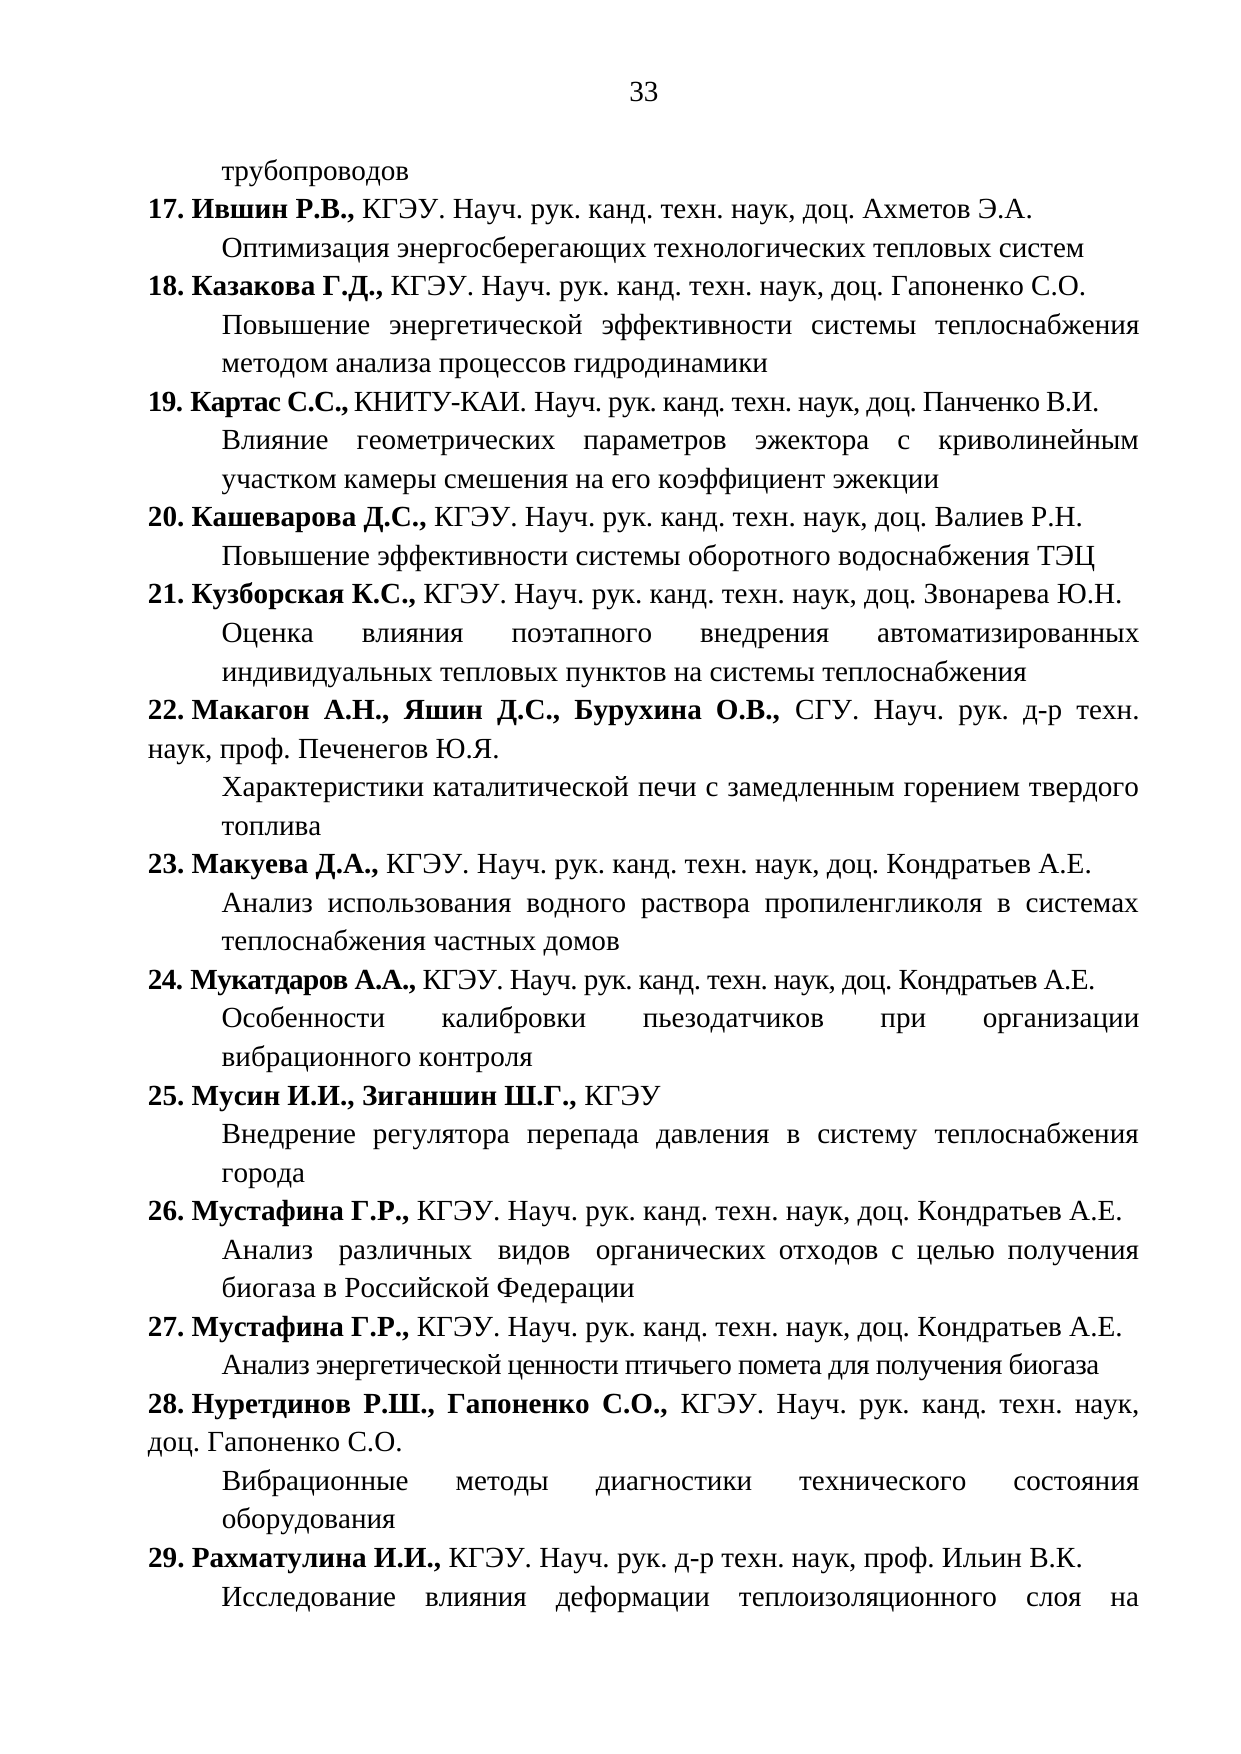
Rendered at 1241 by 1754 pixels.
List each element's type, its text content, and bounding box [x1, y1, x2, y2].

text 18. Казакова Г.Д., КГЭУ. Науч. рук. канд. техн. наук, доц. Гапоненко С.О. [148, 263, 1140, 302]
text Вибрационные методы диагностики технического состояния оборудования [222, 1458, 1140, 1535]
text Повышение эффективности системы оборотного водоснабжения ТЭЦ [148, 533, 1140, 572]
text 25. Мусин И.И., Зиганшин Ш.Г., КГЭУ [148, 1073, 1140, 1111]
text Характеристики каталитической печи с замедленным горением твердого топлива [221, 764, 1140, 841]
text 29. Рахматулина И.И., КГЭУ. Науч. рук. д-р техн. наук, проф. Ильин В.К. [148, 1535, 1140, 1574]
text Анализ энергетической ценности птичьего помета для получения биогаза [221, 1342, 1140, 1381]
text Исследование влияния деформации теплоизоляционного слоя на тепловые потери в тепловой сети [221, 1574, 1140, 1612]
text 22. Макагон А.Н., Яшин Д.С., Бурухина О.В., СГУ. Науч. рук. д-р техн. наук, проф. Печенегов Ю.Я. [148, 687, 1140, 764]
text 28. Нуретдинов Р.Ш., Гапоненко С.О., КГЭУ. Науч. рук. канд. техн. наук, доц. Гапоненко С.О. [148, 1381, 1140, 1458]
text 26. Мустафина Г.Р., КГЭУ. Науч. рук. канд. техн. наук, доц. Кондратьев А.Е. [148, 1188, 1140, 1227]
text Анализ использования водного раствора пропиленгликоля в системах теплоснабжения частных домов [221, 880, 1140, 957]
text Оценка влияния поэтапного внедрения автоматизированных индивидуальных тепловых пунктов на системы теплоснабжения [221, 610, 1140, 687]
text Влияние геометрических параметров эжектора с криволинейным участком камеры смешения на его коэффициент эжекции [221, 417, 1140, 494]
text 23. Макуева Д.А., КГЭУ. Науч. рук. канд. техн. наук, доц. Кондратьев А.Е. [148, 841, 1140, 880]
text Особенности калибровки пьезодатчиков при организации вибрационного контроля [221, 996, 1140, 1073]
text 21. Кузборская К.С., КГЭУ. Науч. рук. канд. техн. наук, доц. Звонарева Ю.Н. [148, 572, 1140, 610]
text Модальный анализ собственных колебаний полиэтиленовых трубопроводов [221, 148, 1140, 186]
text 27. Мустафина Г.Р., КГЭУ. Науч. рук. канд. техн. наук, доц. Кондратьев А.Е. [148, 1304, 1140, 1342]
text 20. Кашеварова Д.С., КГЭУ. Науч. рук. канд. техн. наук, доц. Валиев Р.Н. [148, 494, 1140, 533]
text 17. Ившин Р.В., КГЭУ. Науч. рук. канд. техн. наук, доц. Ахметов Э.А. [148, 186, 1140, 225]
text Оптимизация энергосберегающих технологических тепловых систем [148, 225, 1140, 263]
text Повышение энергетической эффективности системы теплоснабжения методом анализа процессов гидродинамики [221, 302, 1140, 379]
text 24. Мукатдаров А.А., КГЭУ. Науч. рук. канд. техн. наук, доц. Кондратьев А.Е. [148, 957, 1140, 996]
text 19. Картас С.С., КНИТУ-КАИ. Науч. рук. канд. техн. наук, доц. Панченко В.И. [148, 379, 1140, 417]
text Внедрение регулятора перепада давления в систему теплоснабжения города [221, 1111, 1140, 1188]
text Анализ различных видов органических отходов с целью получения биогаза в Российской Федерации [221, 1227, 1140, 1304]
